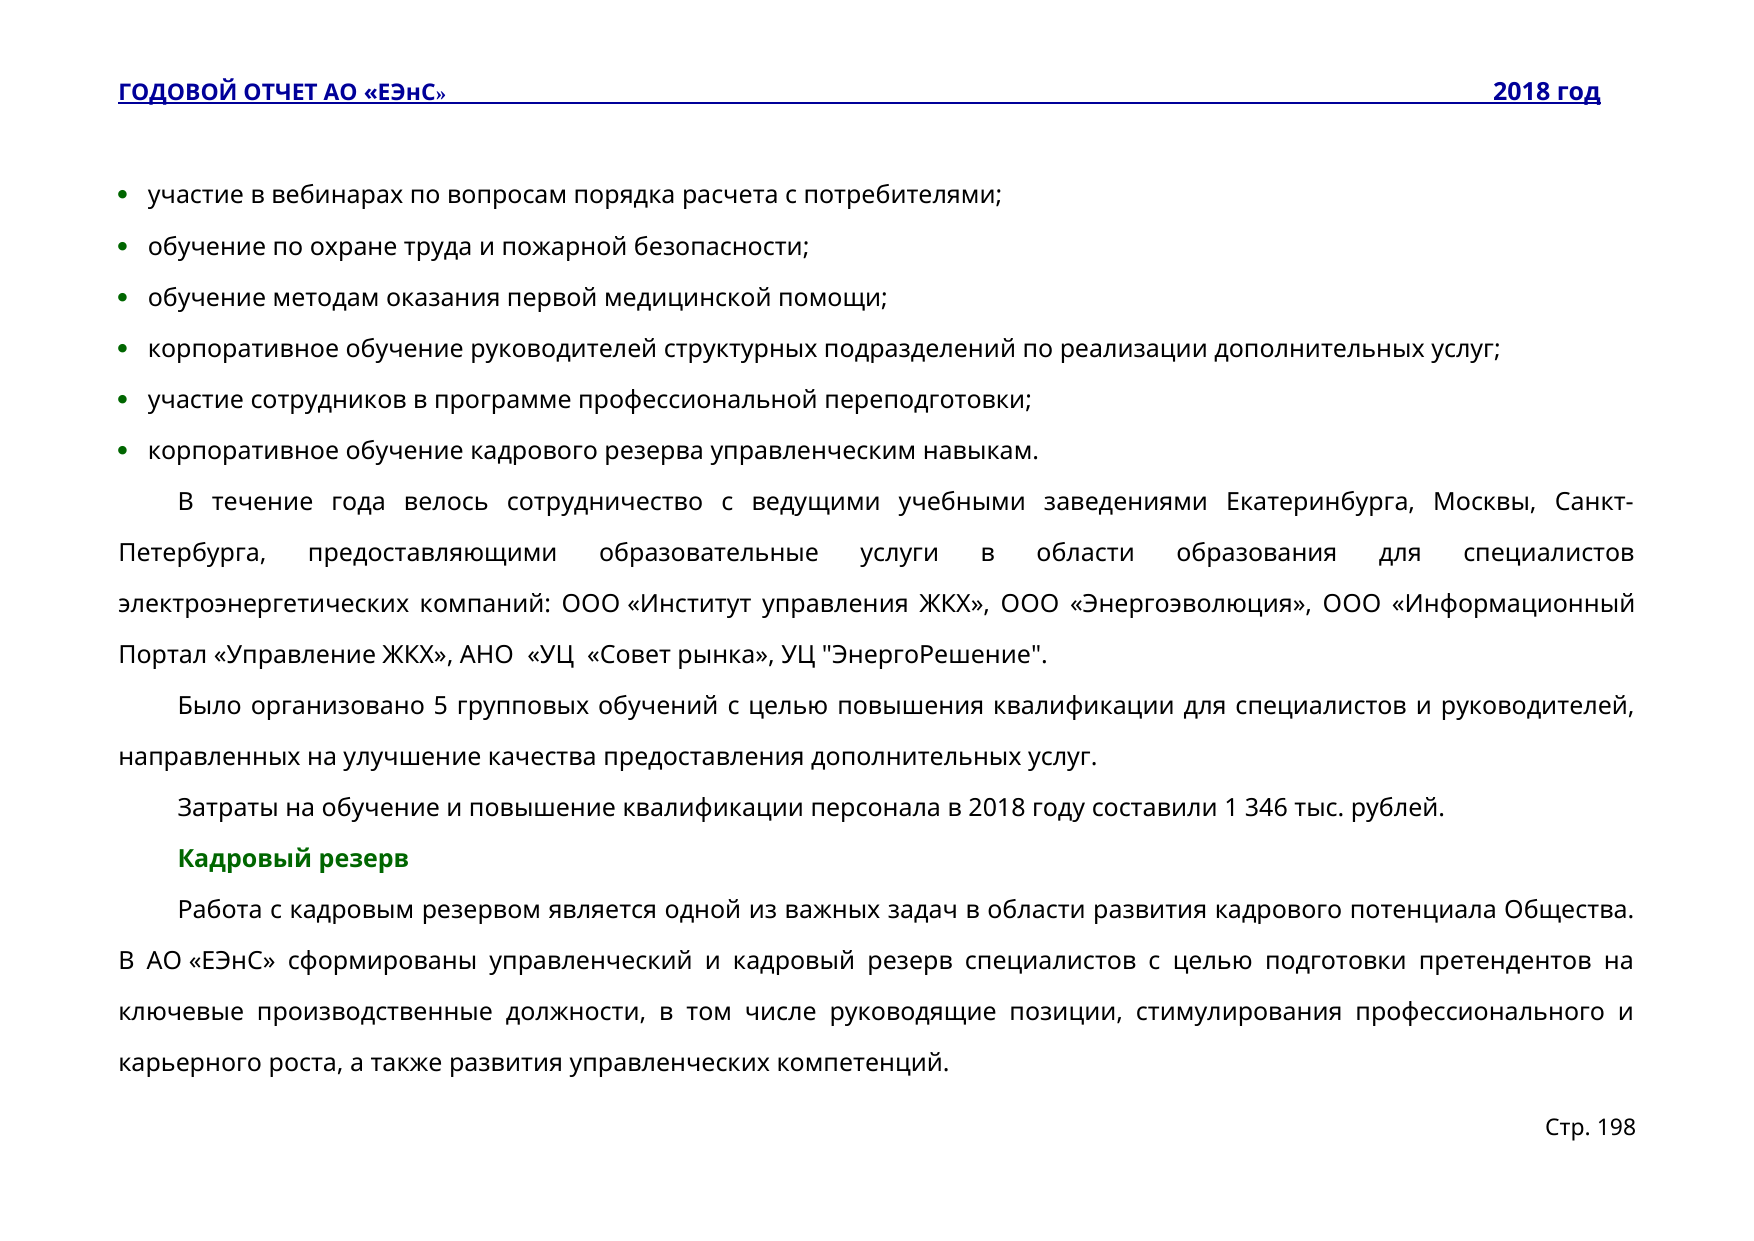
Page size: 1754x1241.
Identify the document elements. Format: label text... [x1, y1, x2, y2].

list корпоративное обучение кадрового резерва управленческим навыкам. [118, 432, 1636, 466]
list обучение методам оказания первой медицинской помощи; [118, 279, 1636, 313]
list обучение по охране труда и пожарной безопасности; [118, 228, 1636, 262]
text Работа с кадровым резервом является одной из важных задач в области развития кадрового потенциала Общества. В АО «ЕЭнС» сформированы управленческий и кадровый резерв специалистов с целью подготовки претендентов на ключевые производственные должности, в том числе руководящие позиции, стимулирования профессионального и карьерного роста, а также развития управленческих компетенций. [118, 892, 1636, 1079]
list корпоративное обучение руководителей структурных подразделений по реализации дополнительных услуг; [118, 330, 1636, 364]
list участие в вебинарах по вопросам порядка расчета с потребителями; [118, 177, 1636, 211]
text В течение года велось сотрудничество с ведущими учебными заведениями Екатеринбурга, Москвы, Санкт-Петербурга, предоставляющими образовательные услуги в области образования для специалистов электроэнергетических компаний: ООО «Институт управления ЖКХ», ООО «Энергоэволюция», ООО «Информационный Портал «Управление ЖКХ», АНО «УЦ «Совет рынка», УЦ "ЭнергоРешение". [118, 483, 1636, 671]
text Было организовано 5 групповых обучений с целью повышения квалификации для специалистов и руководителей, направленных на улучшение качества предоставления дополнительных услуг. [118, 688, 1636, 773]
list участие сотрудников в программе профессиональной переподготовки; [118, 381, 1636, 415]
text Кадровый резерв [118, 841, 1636, 875]
text Затраты на обучение и повышение квалификации персонала в 2018 году составили 1 346 тыс. рублей. [118, 790, 1636, 824]
